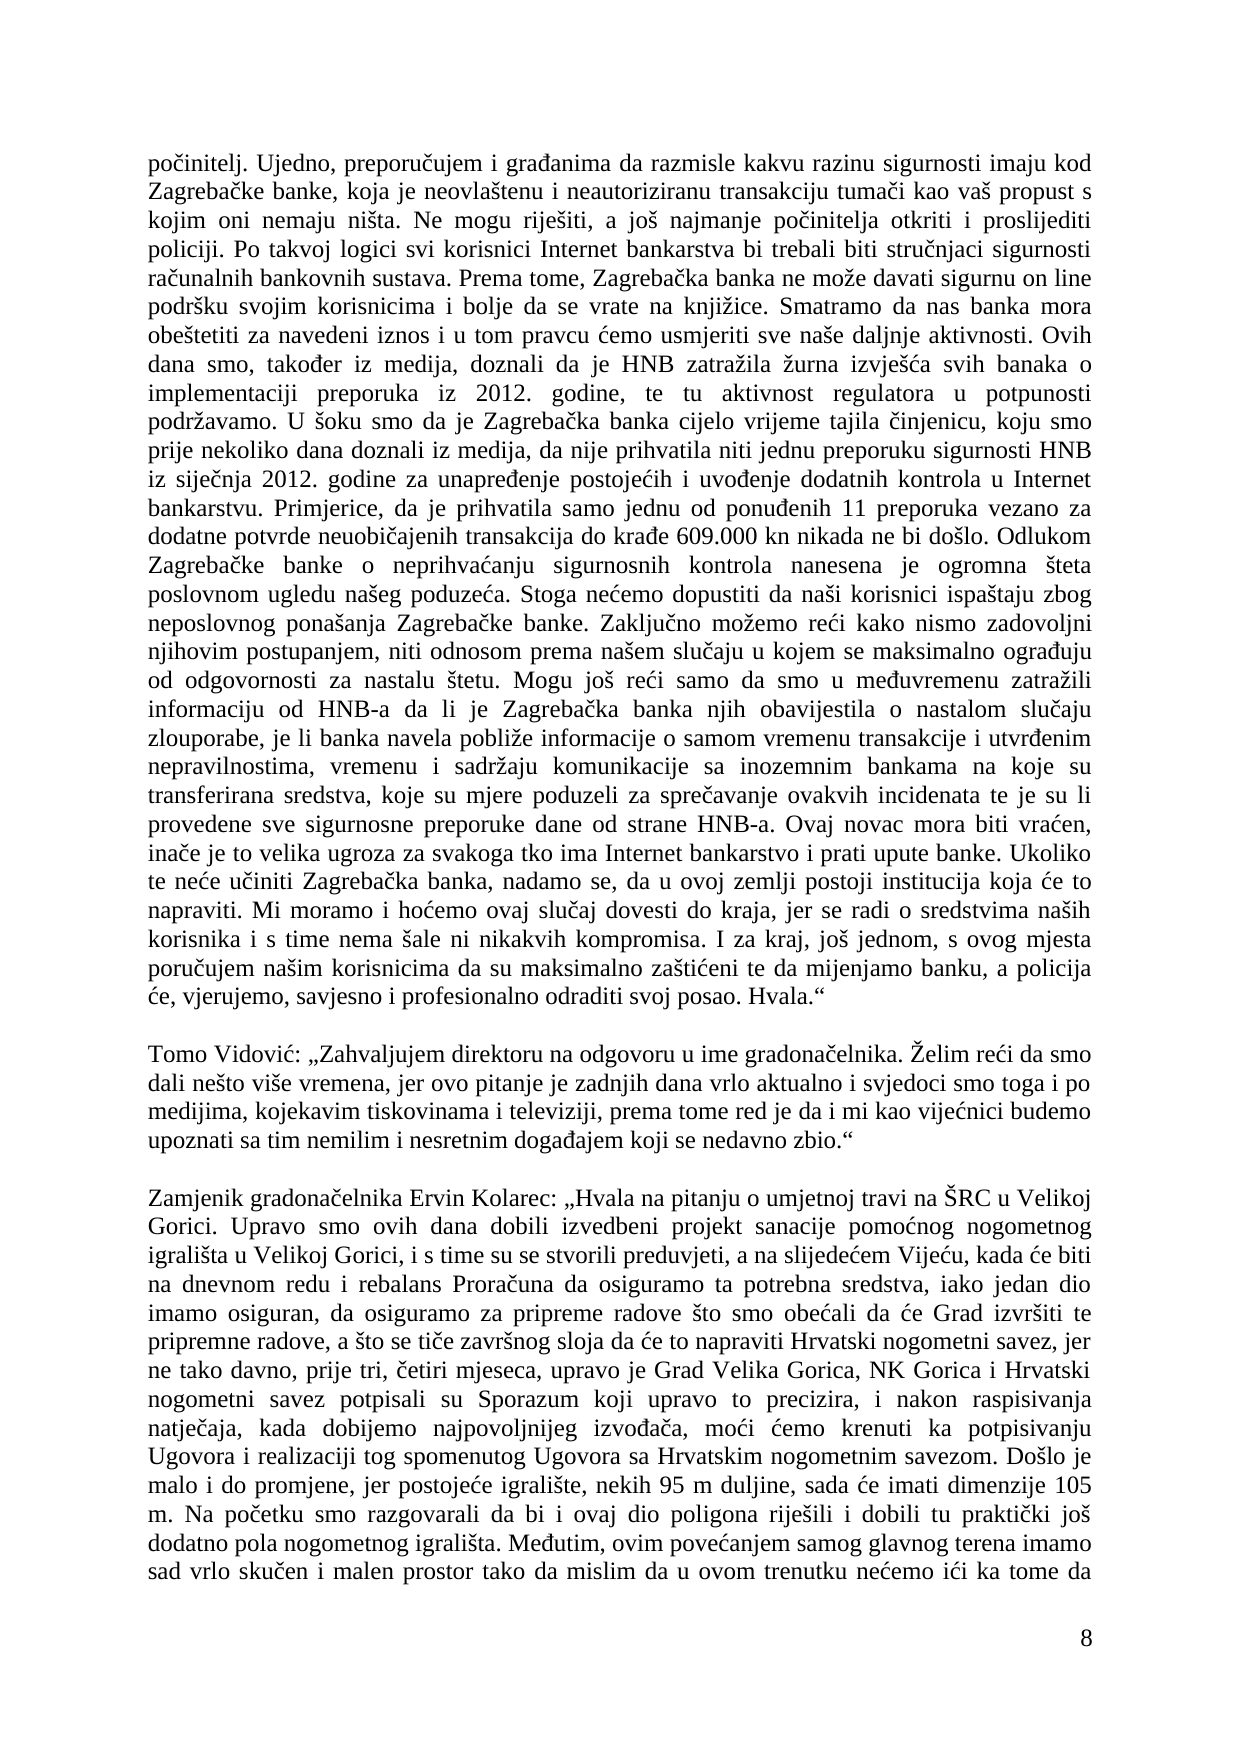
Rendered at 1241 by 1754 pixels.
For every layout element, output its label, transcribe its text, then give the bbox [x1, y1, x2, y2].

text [148, 1183, 1093, 1585]
text Tomo Vidović: „Zahvaljujem direktoru na odgovoru u ime gradonačelnika. Želim reći da smo dali nešto više vremena, jer ovo pitanje je zadnjih dana vrlo aktualno i svjedoci smo toga i po medijima, kojekavim tiskovinama i televiziji, prema tome red je da i mi kao vijećnici budemo upoznati sa tim nemilim i nesretnim događajem koji se nedavno zbio.“ [148, 1039, 1093, 1154]
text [148, 148, 1093, 1010]
